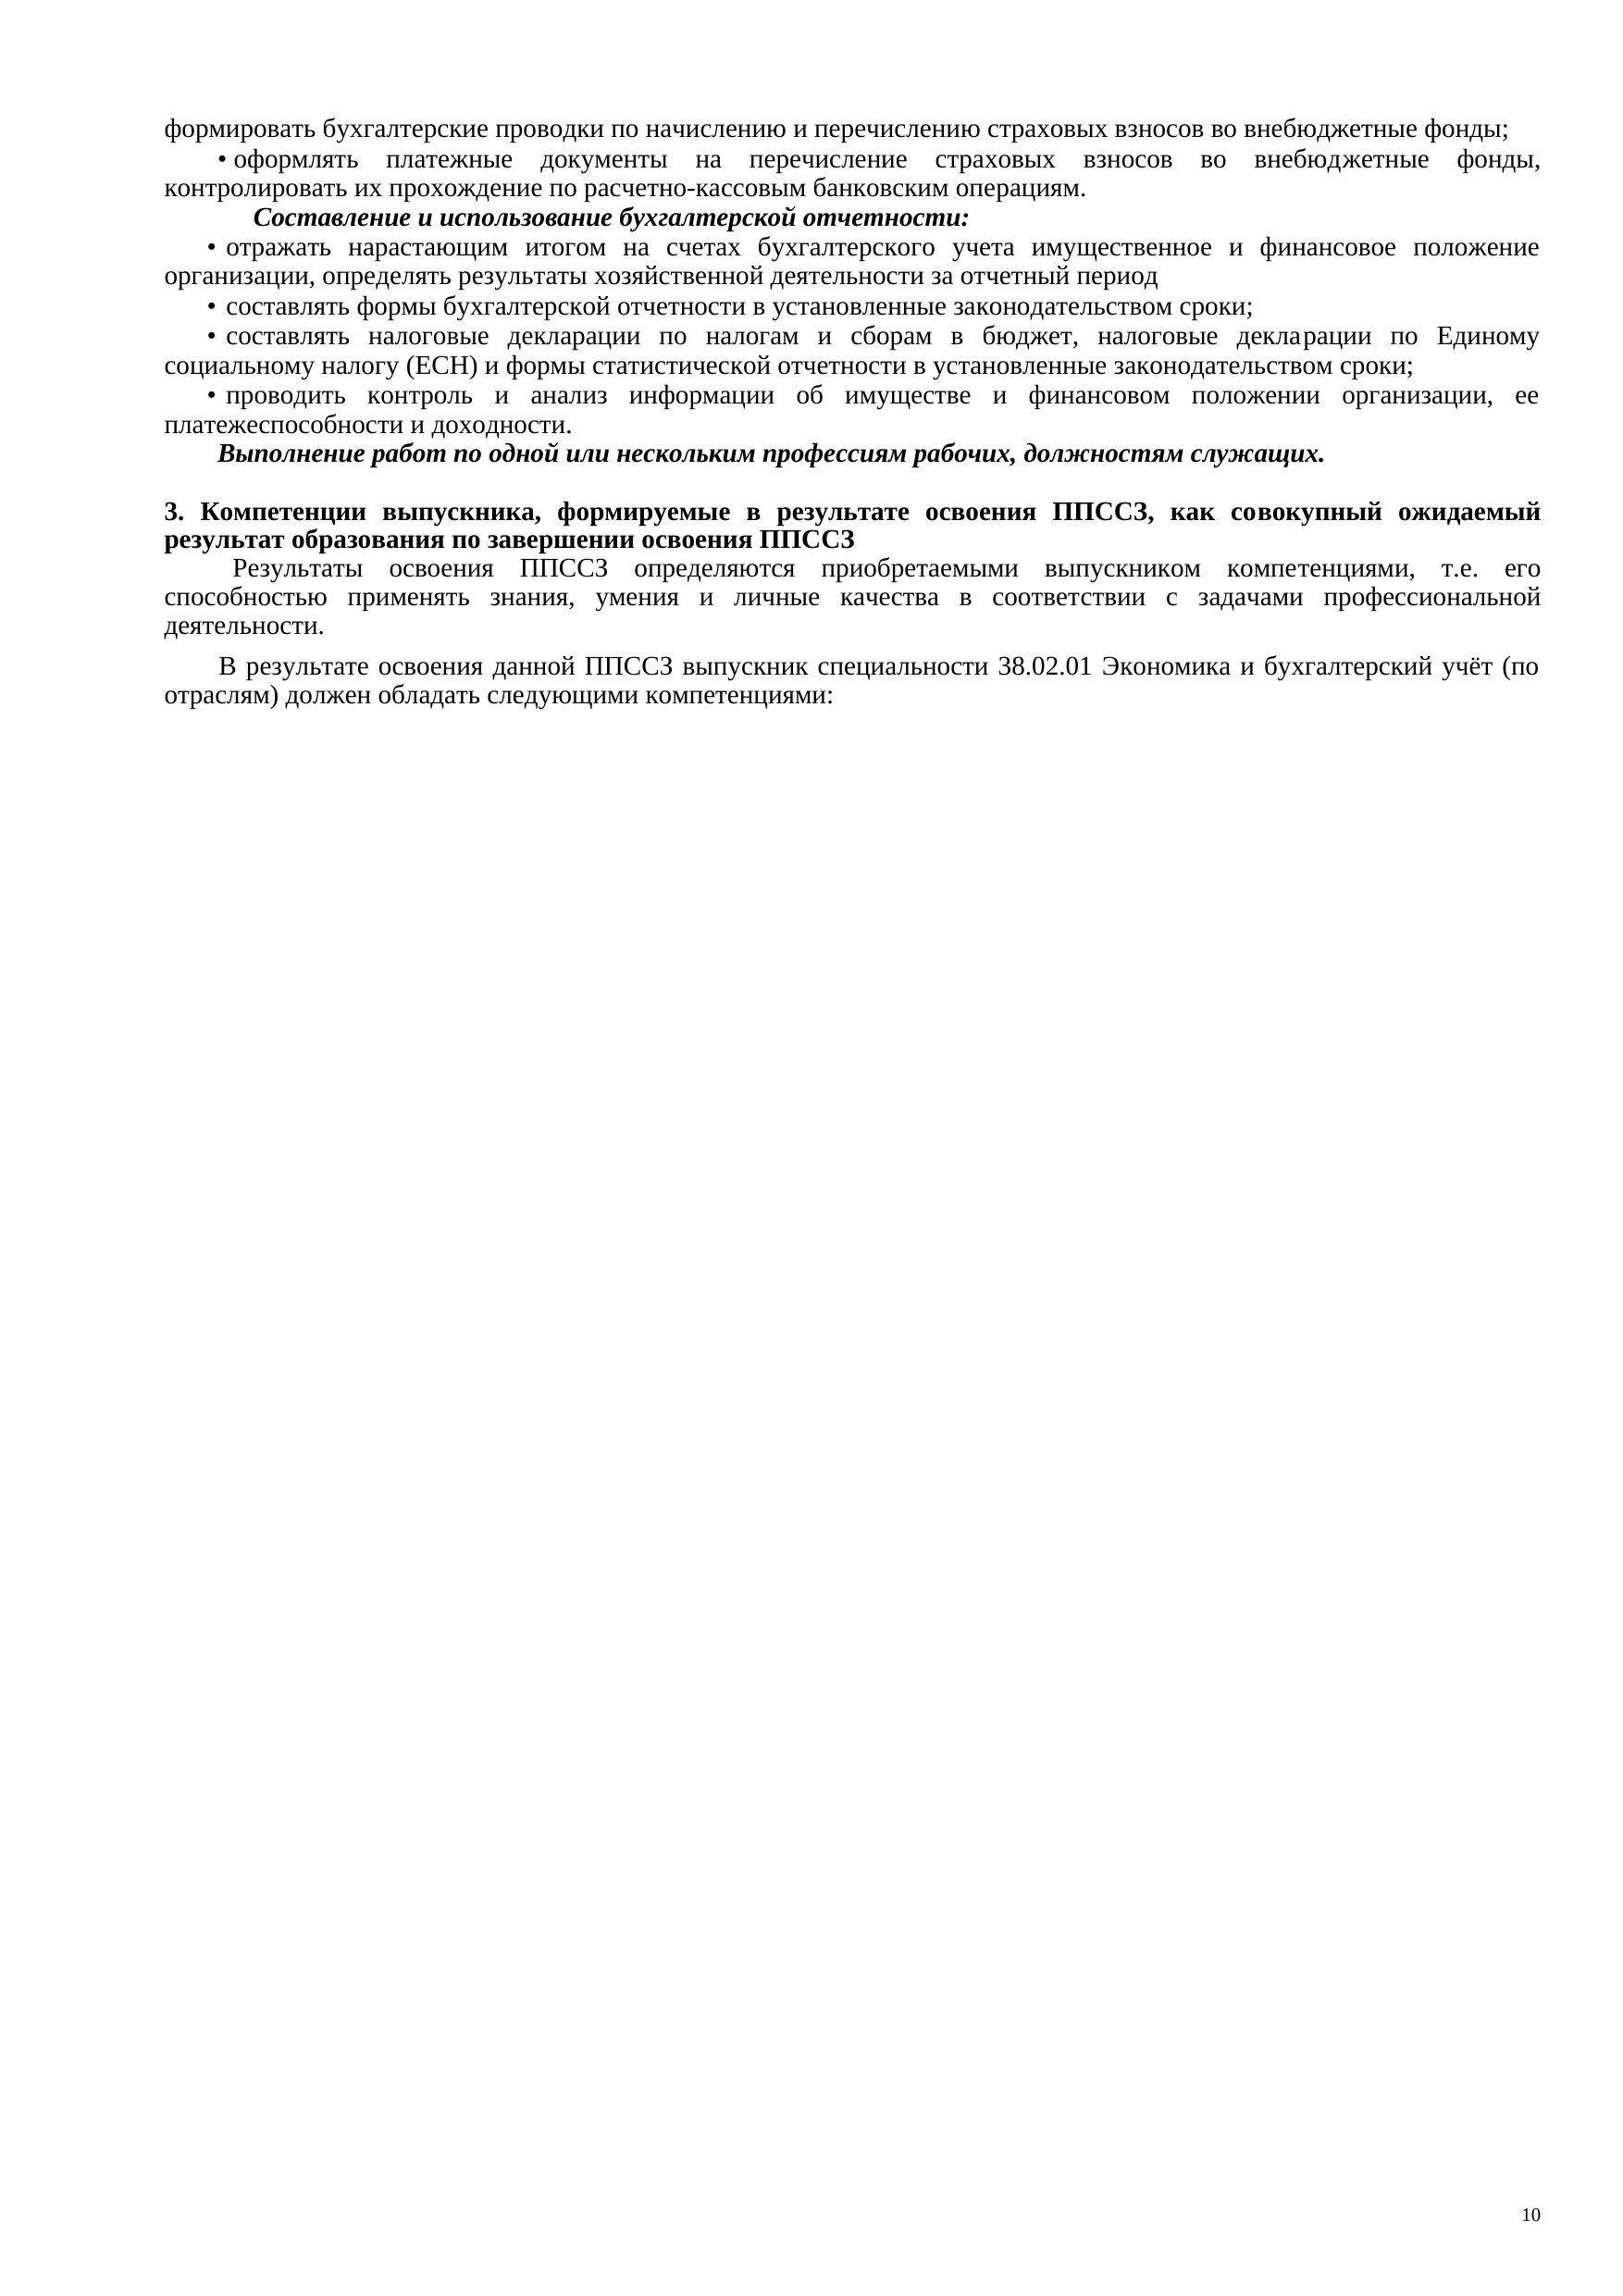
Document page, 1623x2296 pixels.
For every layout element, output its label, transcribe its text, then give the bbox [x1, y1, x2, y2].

text Выполнение работ по одной или нескольким профессиям рабочих, должностям служащих. [164, 440, 1541, 468]
list составлять формы бухгалтерской отчетности в установленные законодательством сроки; [164, 292, 1540, 320]
list оформлять платежные документы на перечисление страховых взносов во внебюджетные фонды, контролировать их прохождение по расчетно-кассовым банковским операциям. [164, 144, 1541, 203]
text формировать бухгалтерские проводки по начислению и перечислению страховых взносов во внебюджетные фонды; [164, 115, 1541, 143]
text 3. Компетенции выпускника, формируемые в результате освоения ППССЗ, как совокупный ожидаемый результат образования по завершении освоения ППССЗ [164, 498, 1541, 554]
list проводить контроль и анализ информации об имуществе и финансовом положении организации, ее платежеспособности и доходности. [164, 380, 1541, 439]
text Составление и использование бухгалтерской отчетности: [201, 203, 1541, 232]
list составлять налоговые декларации по налогам и сборам в бюджет, налоговые декларации по Единому социальному налогу (ЕСН) и формы статистической отчетности в установленные законодательством сроки; [164, 321, 1540, 379]
text В результате освоения данной ППССЗ выпускник специальности 38.02.01 Экономика и бухгалтерский учёт (по отраслям) должен обладать следующими компетенциями: [164, 652, 1541, 710]
text Результаты освоения ППССЗ определяются приобретаемыми выпускником компетенциями, т.е. его способностью применять знания, умения и личные качества в соответствии с задачами профессиональной деятельности. [164, 554, 1541, 640]
list отражать нарастающим итогом на счетах бухгалтерского учета имущественное и финансовое положение организации, определять результаты хозяйственной деятельности за отчетный период [164, 232, 1541, 291]
